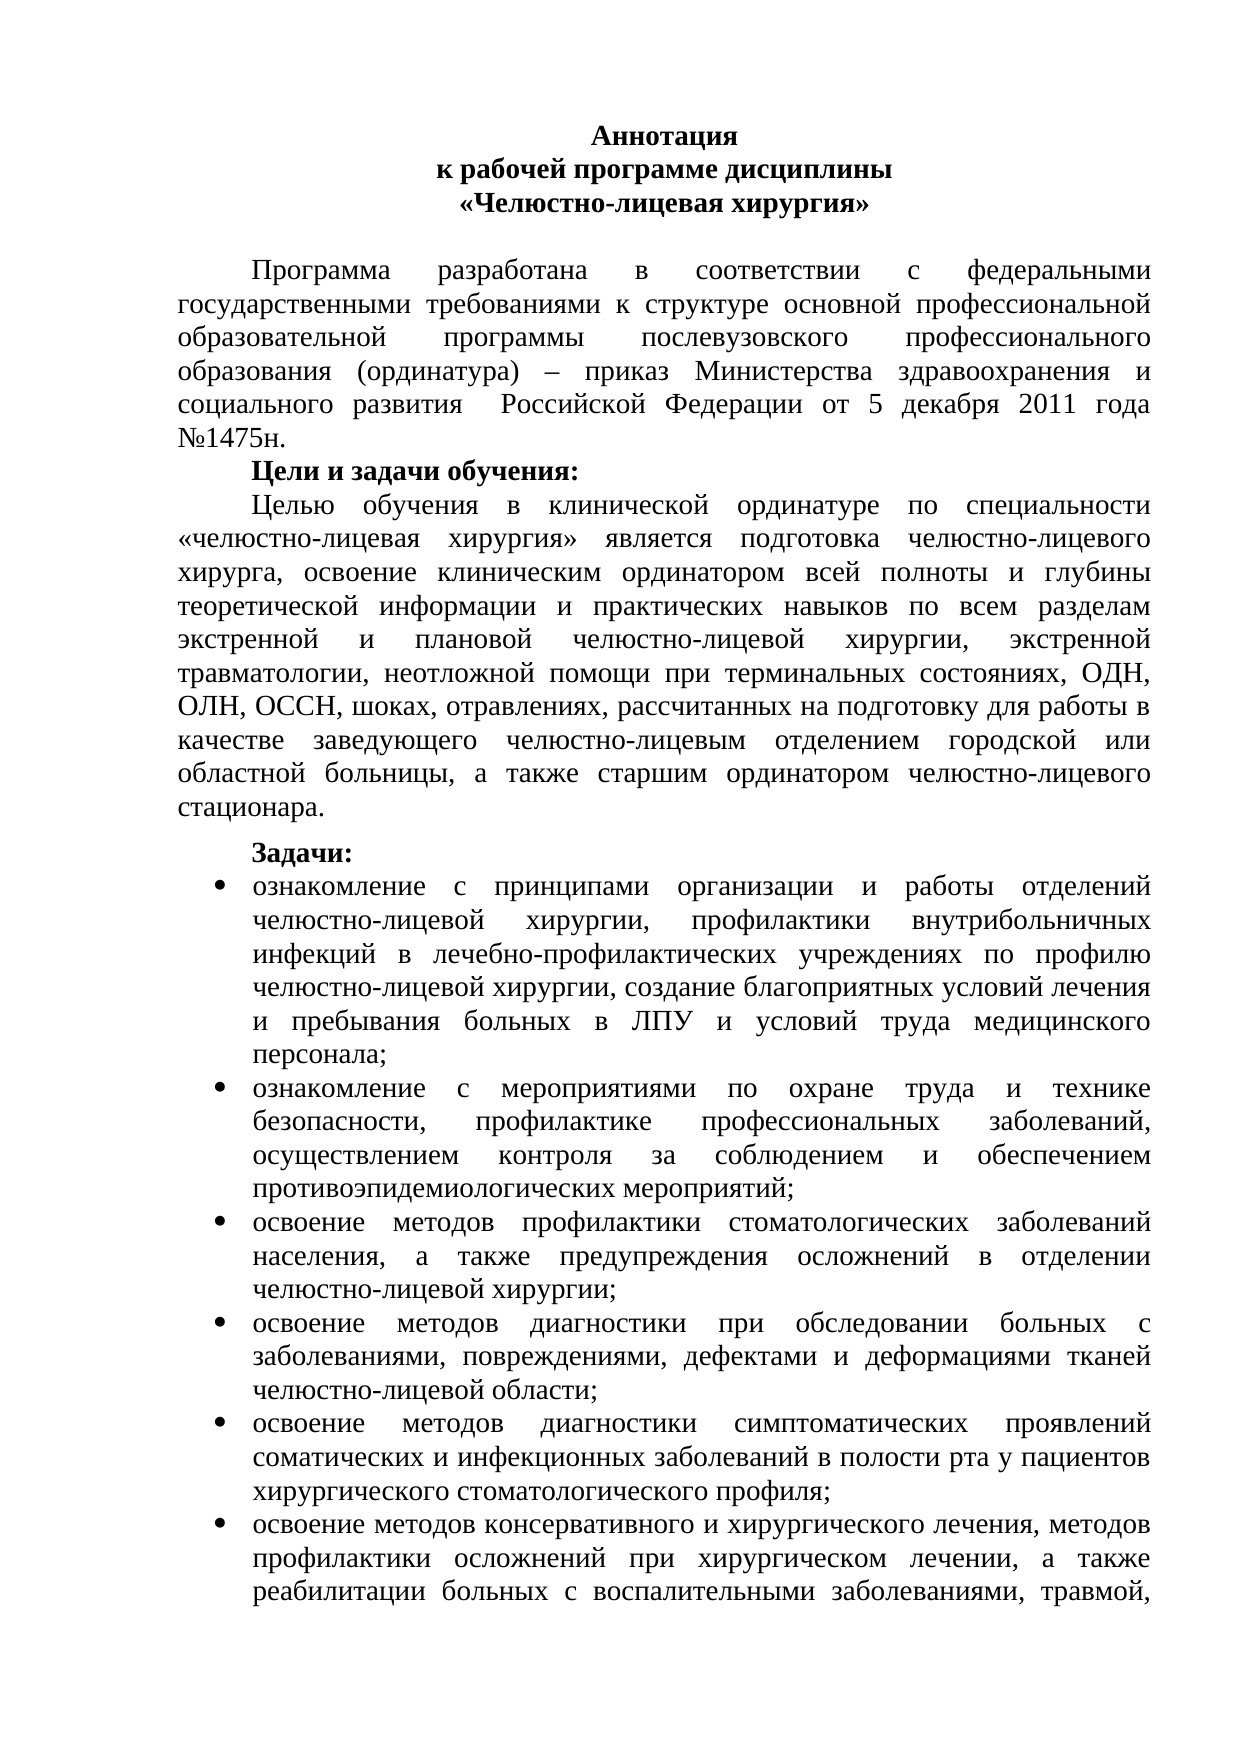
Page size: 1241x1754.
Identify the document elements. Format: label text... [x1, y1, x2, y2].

text Аннотация [177, 118, 1152, 152]
text «Челюстно-лицевая хирургия» [177, 185, 1152, 219]
text Цели и задачи обучения: [177, 453, 1152, 487]
text Программа разработана в соответствии с федеральными государственными требованиями к структуре основной профессиональной образовательной программы послевузовского профессионального образования (ординатура) – приказ Министерства здравоохранения и социального развития Российской Федерации от 5 декабря 2011 года №1475н. [177, 252, 1152, 453]
text Целью обучения в клинической ординатуре по специальности «челюстно-лицевая хирургия» является подготовка челюстно-лицевого хирурга, освоение клиническим ординатором всей полноты и глубины теоретической информации и практических навыков по всем разделам экстренной и плановой челюстно-лицевой хирургии, экстренной травматологии, неотложной помощи при терминальных состояниях, ОДН, ОЛН, ОССН, шоках, отравлениях, рассчитанных на подготовку для работы в качестве заведующего челюстно-лицевым отделением городской или областной больницы, а также старшим ординатором челюстно-лицевого стационара. [177, 487, 1152, 822]
list освоение методов диагностики симптоматических проявлений соматических и инфекционных заболеваний в полости рта у пациентов хирургического стоматологического профиля; [215, 1406, 1152, 1506]
list освоение методов диагностики при обследовании больных с заболеваниями, повреждениями, дефектами и деформациями тканей челюстно-лицевой области; [215, 1305, 1152, 1406]
list ознакомление с мероприятиями по охране труда и технике безопасности, профилактике профессиональных заболеваний, осуществлением контроля за соблюдением и обеспечением противоэпидемиологических мероприятий; [215, 1070, 1152, 1204]
text к рабочей программе дисциплины [177, 152, 1152, 185]
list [215, 1506, 1152, 1607]
text Задачи: [177, 835, 1152, 868]
list освоение методов профилактики стоматологических заболеваний населения, а также предупреждения осложнений в отделении челюстно-лицевой хирургии; [215, 1204, 1152, 1305]
list ознакомление с принципами организации и работы отделений челюстно-лицевой хирургии, профилактики внутрибольничных инфекций в лечебно-профилактических учреждениях по профилю челюстно-лицевой хирургии, создание благоприятных условий лечения и пребывания больных в ЛПУ и условий труда медицинского персонала; [215, 868, 1152, 1070]
